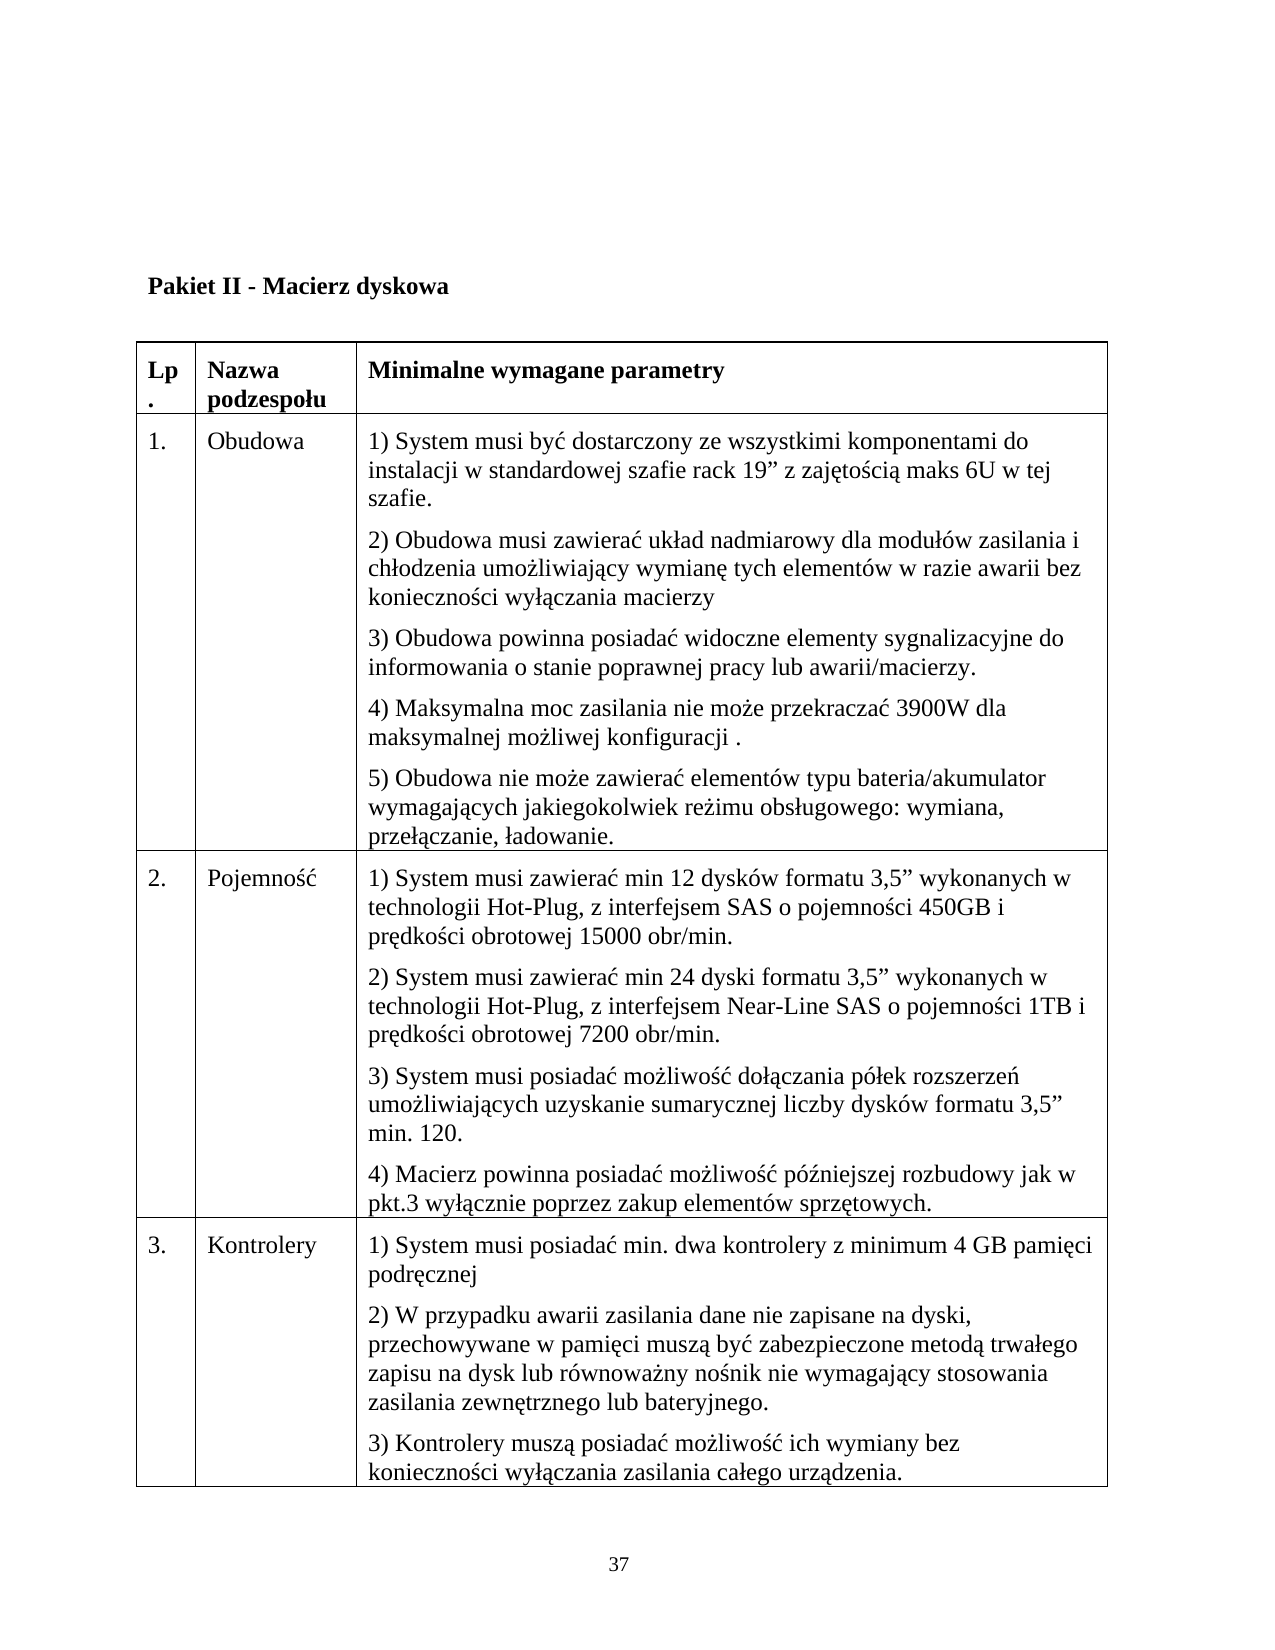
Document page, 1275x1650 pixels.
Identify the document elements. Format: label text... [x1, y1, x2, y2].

table_cell Pojemność [196, 851, 356, 1217]
table_cell Kontrolery [196, 1218, 356, 1486]
table_header Lp. [137, 343, 195, 412]
table_cell Obudowa [196, 414, 356, 850]
table_cell 1) System musi zawierać min 12 dysków formatu wykonanych w technologii Hot-Plug, z interfejsem SAS o pojemności 450GB i prędkości obrotowej 15000 obr/min. 2) System musi zawierać min 24 dyski formatu wykonanych w technologii Hot-Plug, z interfejsem Near-Line SAS o pojemności 1TB i prędkości obrotowej 7200 obr/min. 3) System musi posiadać możliwość dołączania półek rozszerzeń umożliwiających uzyskanie sumarycznej liczby dysków formatu min. 120. 4) Macierz powinna posiadać możliwość późniejszej rozbudowy jak w pkt.3 wyłącznie poprzez zakup elementów sprzętowych. [357, 851, 1107, 1217]
table_cell 2. [137, 851, 195, 1217]
table_cell 3. [137, 1218, 195, 1486]
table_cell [357, 1218, 1107, 1486]
text Pakiet II - Macierz dyskowa [148, 271, 1127, 300]
table_cell 1. [137, 414, 195, 850]
table_header Minimalne wymagane parametry [357, 343, 1107, 412]
table_header Nazwa podzespołu [196, 343, 356, 412]
table_cell 1) System musi być dostarczony ze wszystkimi komponentami do instalacji w standardowej szafie rack z zajętością maks 6U w tej szafie. 2) Obudowa musi zawierać układ nadmiarowy dla modułów zasilania i chłodzenia umożliwiający wymianę tych elementów w razie awarii bez konieczności wyłączania macierzy 3) Obudowa powinna posiadać widoczne elementy sygnalizacyjne do informowania o stanie poprawnej pracy lub awarii/macierzy. 4) Maksymalna moc zasilania nie może przekraczać 3900W dla maksymalnej możliwej konfiguracji . 5) Obudowa nie może zawierać elementów typu bateria/akumulator wymagających jakiegokolwiek reżimu obsługowego: wymiana, przełączanie, ładowanie. [357, 414, 1107, 850]
